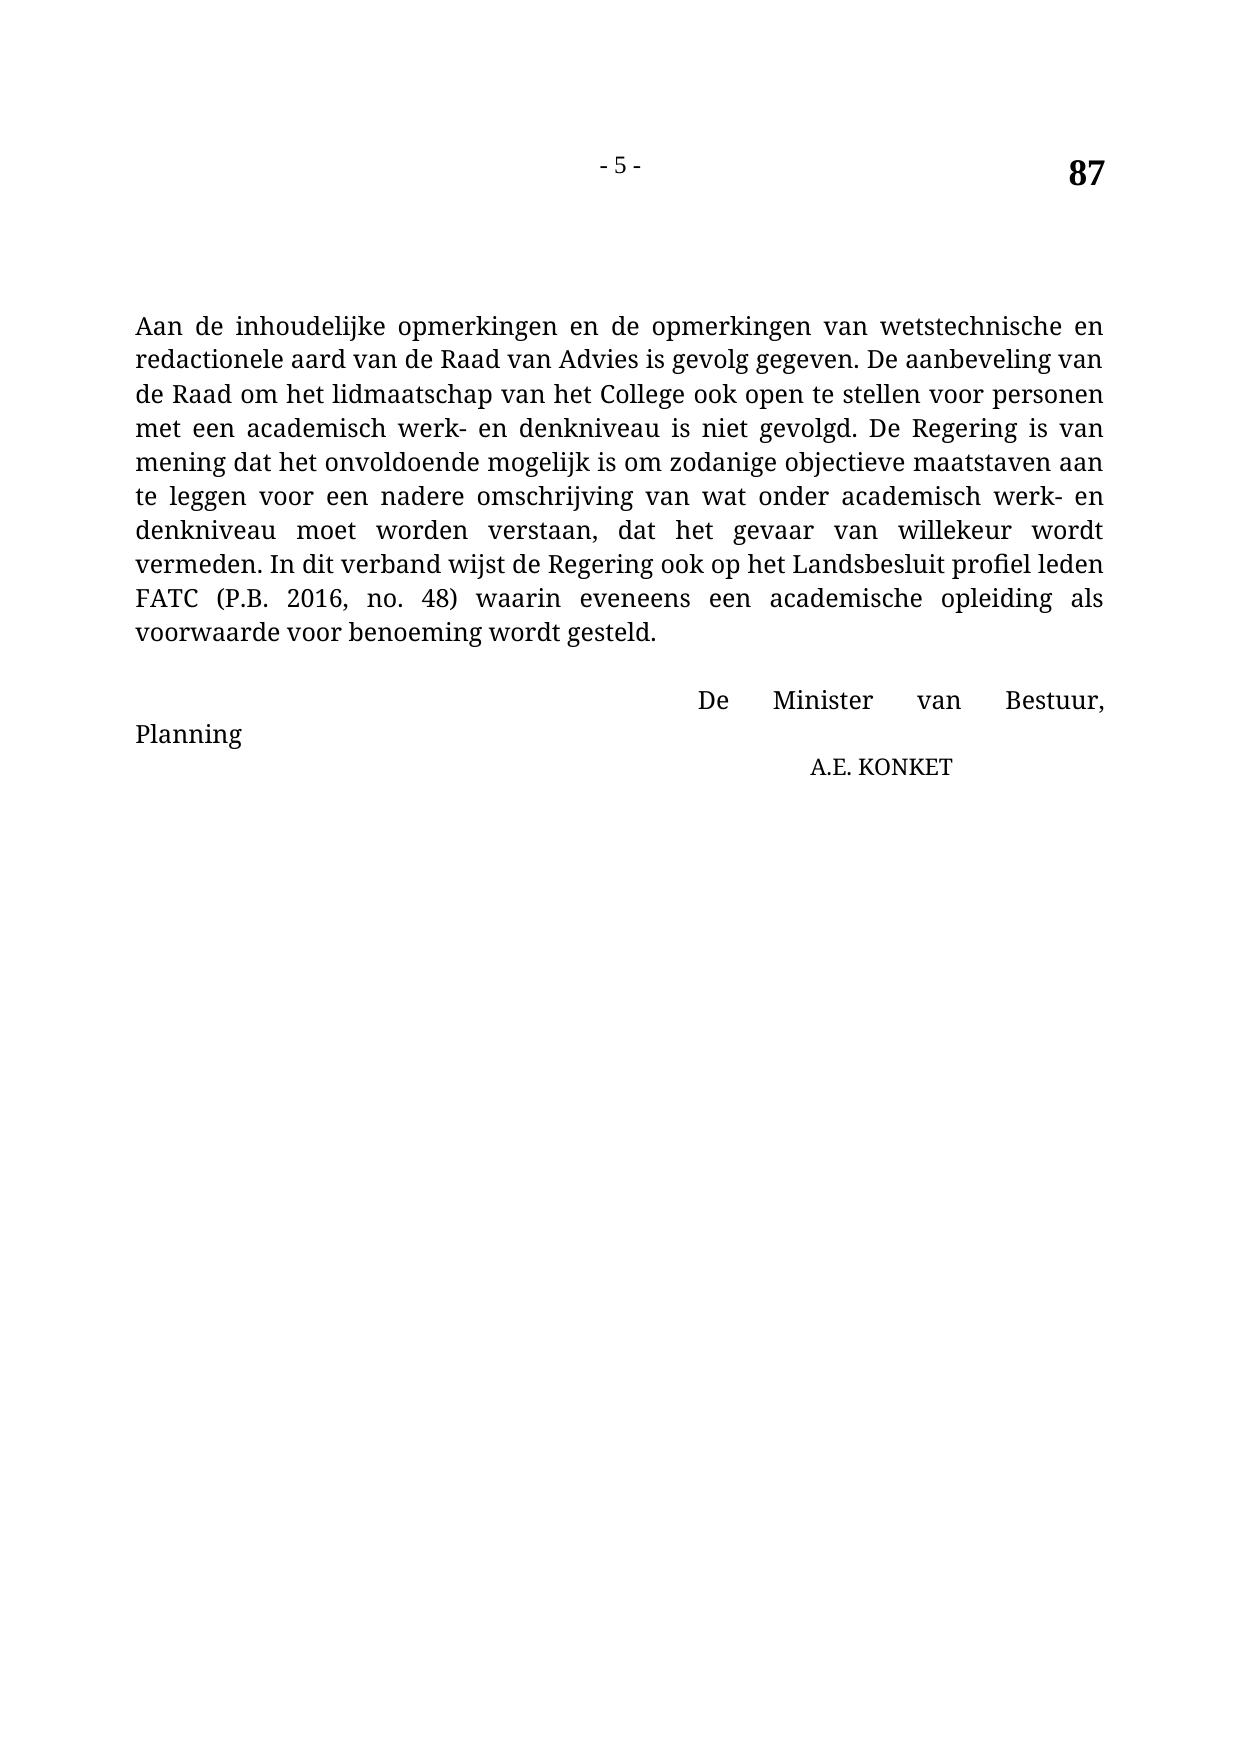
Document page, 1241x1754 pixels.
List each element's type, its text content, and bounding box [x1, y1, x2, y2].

text De Minister van Bestuur, Planning [135, 683, 1105, 751]
text A.E. KONKET [135, 751, 1105, 782]
text Aan de inhoudelijke opmerkingen en de opmerkingen van wetstechnische en redactionele aard van de Raad van Advies is gevolg gegeven. De aanbeveling van de Raad om het lidmaatschap van het College ook open te stellen voor personen met een academisch werk- en denkniveau is niet gevolgd. De Regering is van mening dat het onvoldoende mogelijk is om zodanige objectieve maatstaven aan te leggen voor een nadere omschrijving van wat onder academisch werk- en denkniveau moet worden verstaan, dat het gevaar van willekeur wordt vermeden. In dit verband wijst de Regering ook op het Landsbesluit profiel leden FATC (P.B. 2016, no. 48) waarin eveneens een academische opleiding als voorwaarde voor benoeming wordt gesteld. [135, 308, 1105, 649]
